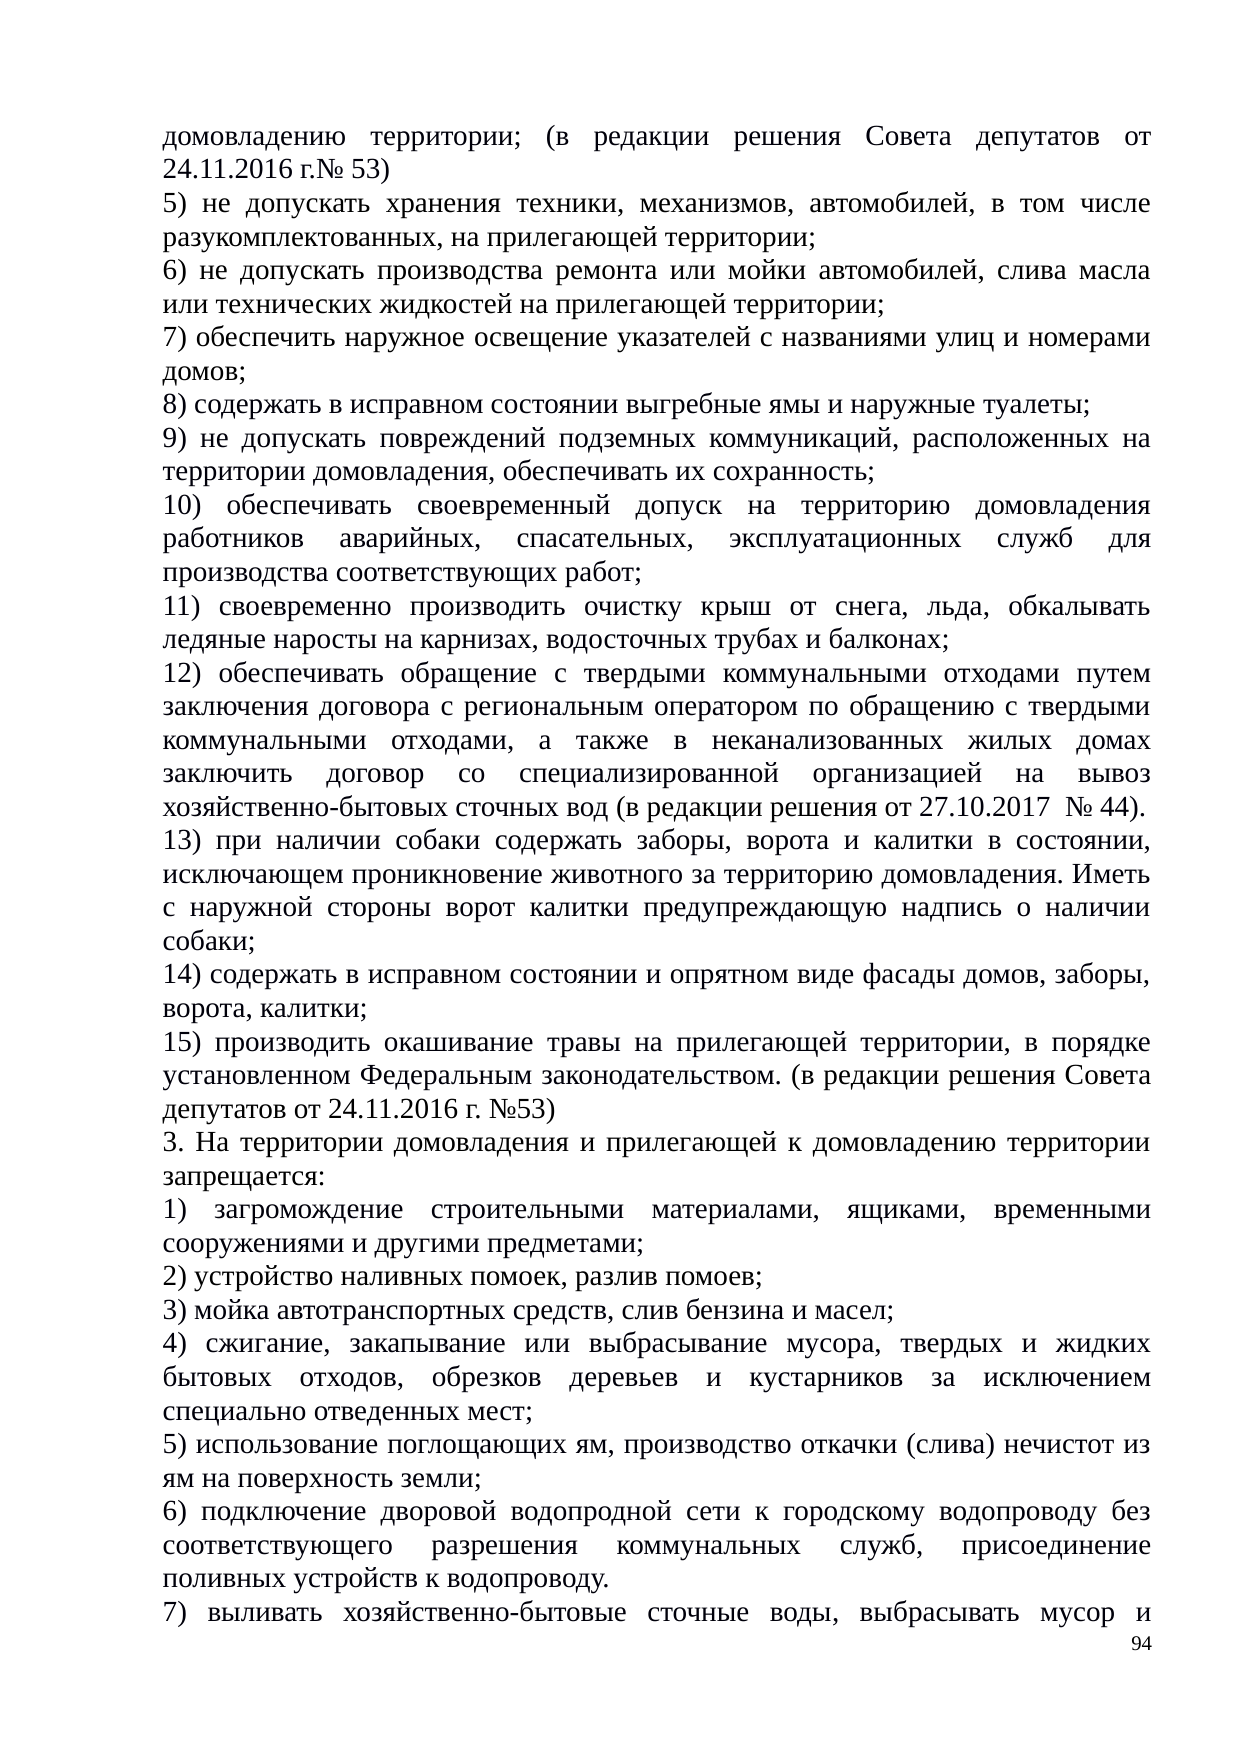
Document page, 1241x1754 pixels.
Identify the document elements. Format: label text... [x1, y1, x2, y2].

text 6) подключение дворовой водопродной сети к городскому водопроводу без соответствующего разрешения коммунальных служб, присоединение поливных устройств к водопроводу. [162, 1493, 1152, 1594]
text 3. На территории домовладения и прилегающей к домовладению территории запрещается: [162, 1124, 1152, 1191]
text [162, 1594, 1152, 1627]
text 1) загромождение строительными материалами, ящиками, временными сооружениями и другими предметами; [162, 1191, 1152, 1258]
text 10) обеспечивать своевременный допуск на территорию домовладения работников аварийных, спасательных, эксплуатационных служб для производства соответствующих работ; [162, 487, 1152, 588]
text 4) сжигание, закапывание или выбрасывание мусора, твердых и жидких бытовых отходов, обрезков деревьев и кустарников за исключением специально отведенных мест; [162, 1326, 1152, 1426]
text 5) не допускать хранения техники, механизмов, автомобилей, в том числе разукомплектованных, на прилегающей территории; [162, 185, 1152, 252]
text 3) мойка автотранспортных средств, слив бензина и масел; [162, 1292, 1152, 1326]
text 14) содержать в исправном состоянии и опрятном виде фасады домов, заборы, ворота, калитки; [162, 957, 1152, 1024]
text 9) не допускать повреждений подземных коммуникаций, расположенных на территории домовладения, обеспечивать их сохранность; [162, 420, 1152, 487]
text 8) содержать в исправном состоянии выгребные ямы и наружные туалеты; [162, 386, 1152, 420]
text 6) не допускать производства ремонта или мойки автомобилей, слива масла или технических жидкостей на прилегающей территории; [162, 252, 1152, 319]
text 2) устройство наливных помоек, разлив помоев; [162, 1258, 1152, 1292]
text 12) обеспечивать обращение с твердыми коммунальными отходами путем заключения договора с региональным оператором по обращению с твердыми коммунальными отходами, а также в неканализованных жилых домах заключить договор со специализированной организацией на вывоз хозяйственно-бытовых сточных вод (в редакции решения от 27.10.2017 № 44). [162, 655, 1152, 822]
text 5) использование поглощающих ям, производство откачки (слива) нечистот из ям на поверхность земли; [162, 1426, 1152, 1493]
text 7) обеспечить наружное освещение указателей с названиями улиц и номерами домов; [162, 319, 1152, 386]
text 15) производить окашивание травы на прилегающей территории, в порядке установленном Федеральным законодательством. (в редакции решения Совета депутатов от 24.11.2016 г. №53) [162, 1024, 1152, 1124]
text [162, 118, 1152, 185]
text 13) при наличии собаки содержать заборы, ворота и калитки в состоянии, исключающем проникновение животного за территорию домовладения. Иметь с наружной стороны ворот калитки предупреждающую надпись о наличии собаки; [162, 822, 1152, 957]
text 11) своевременно производить очистку крыш от снега, льда, обкалывать ледяные наросты на карнизах, водосточных трубах и балконах; [162, 588, 1152, 655]
